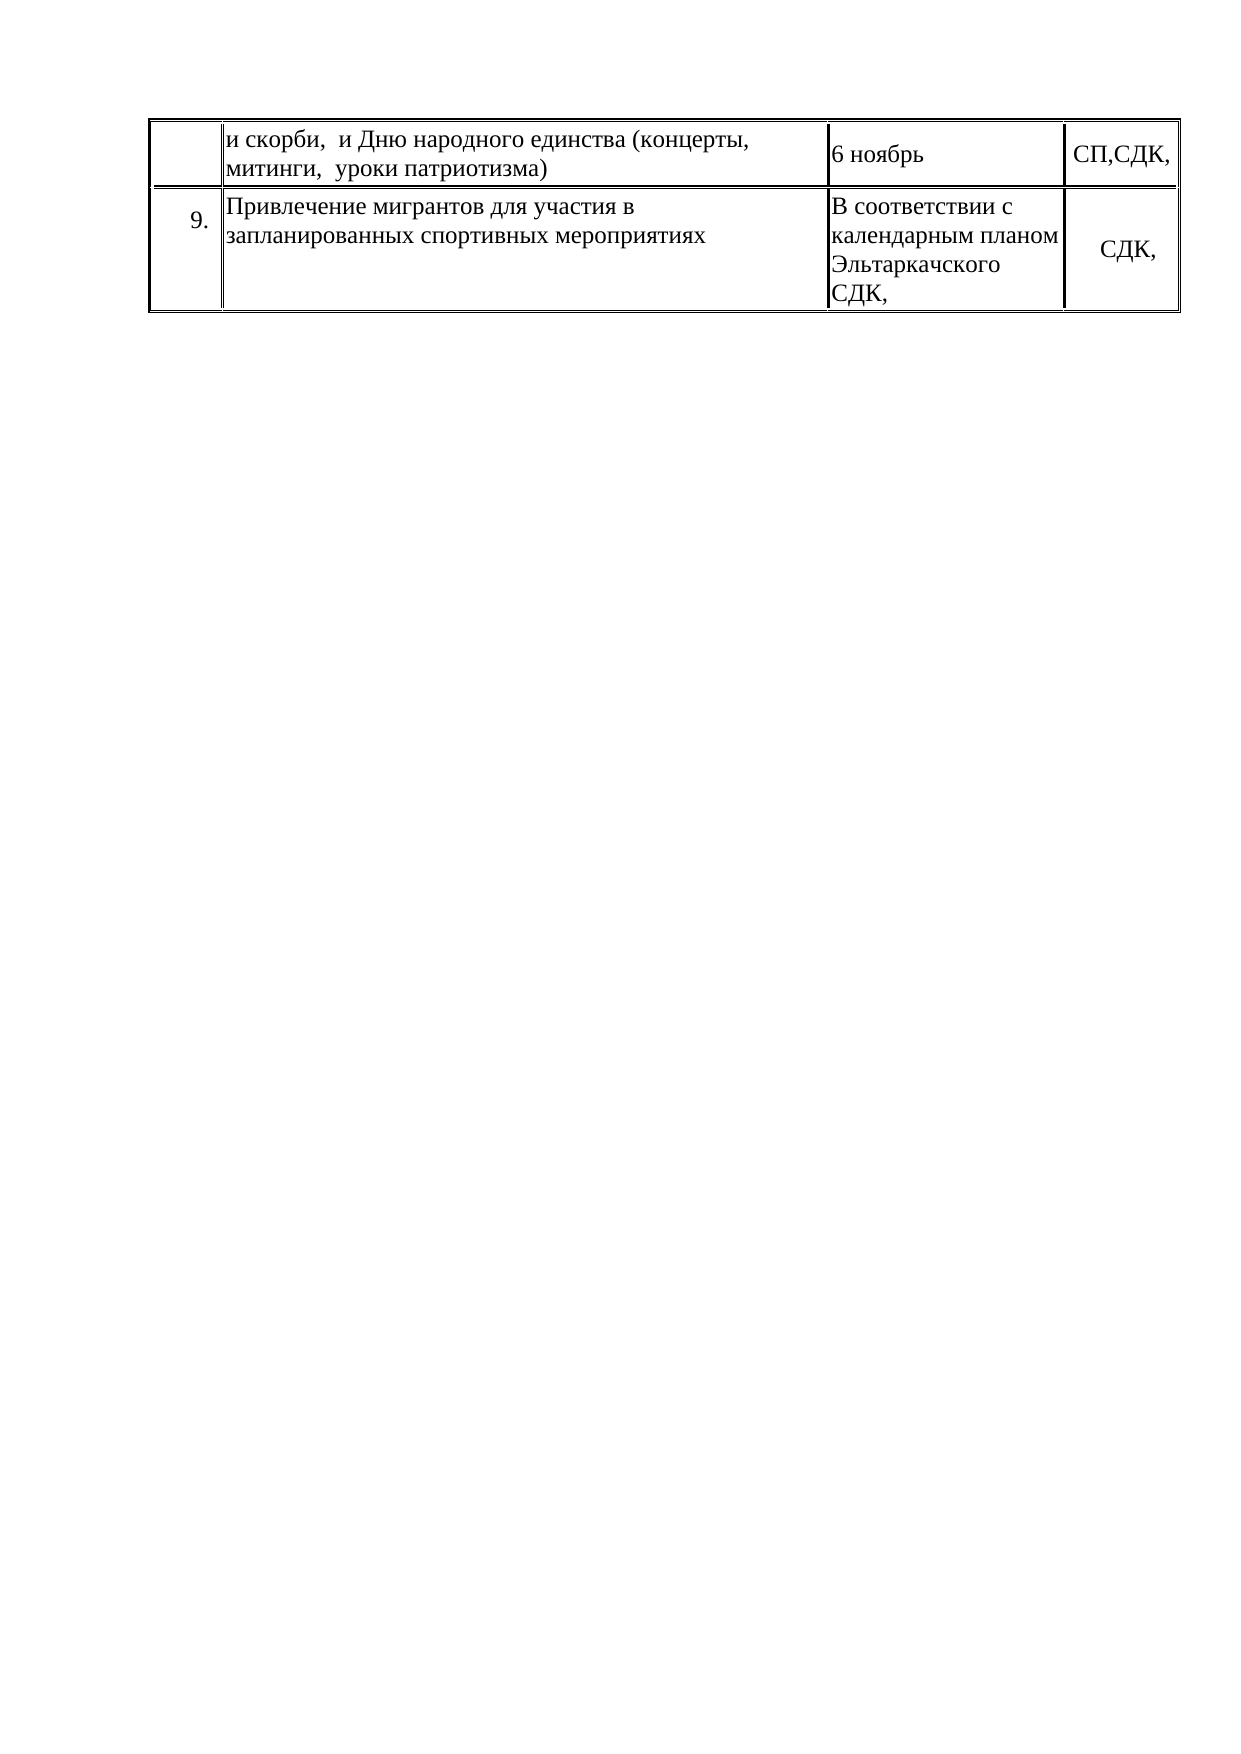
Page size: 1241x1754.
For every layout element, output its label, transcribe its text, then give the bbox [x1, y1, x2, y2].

table_cell [151, 122, 222, 185]
table_cell СДК, [1064, 185, 1178, 309]
table_cell [151, 185, 222, 309]
table_cell В соответствии с календарным планом Эльтаркачского СДК, [828, 189, 1064, 309]
table_cell Привлечение мигрантов для участия в запланированных спортивных мероприятиях [223, 189, 828, 309]
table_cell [828, 120, 1064, 185]
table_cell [1064, 122, 1178, 185]
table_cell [223, 120, 828, 185]
